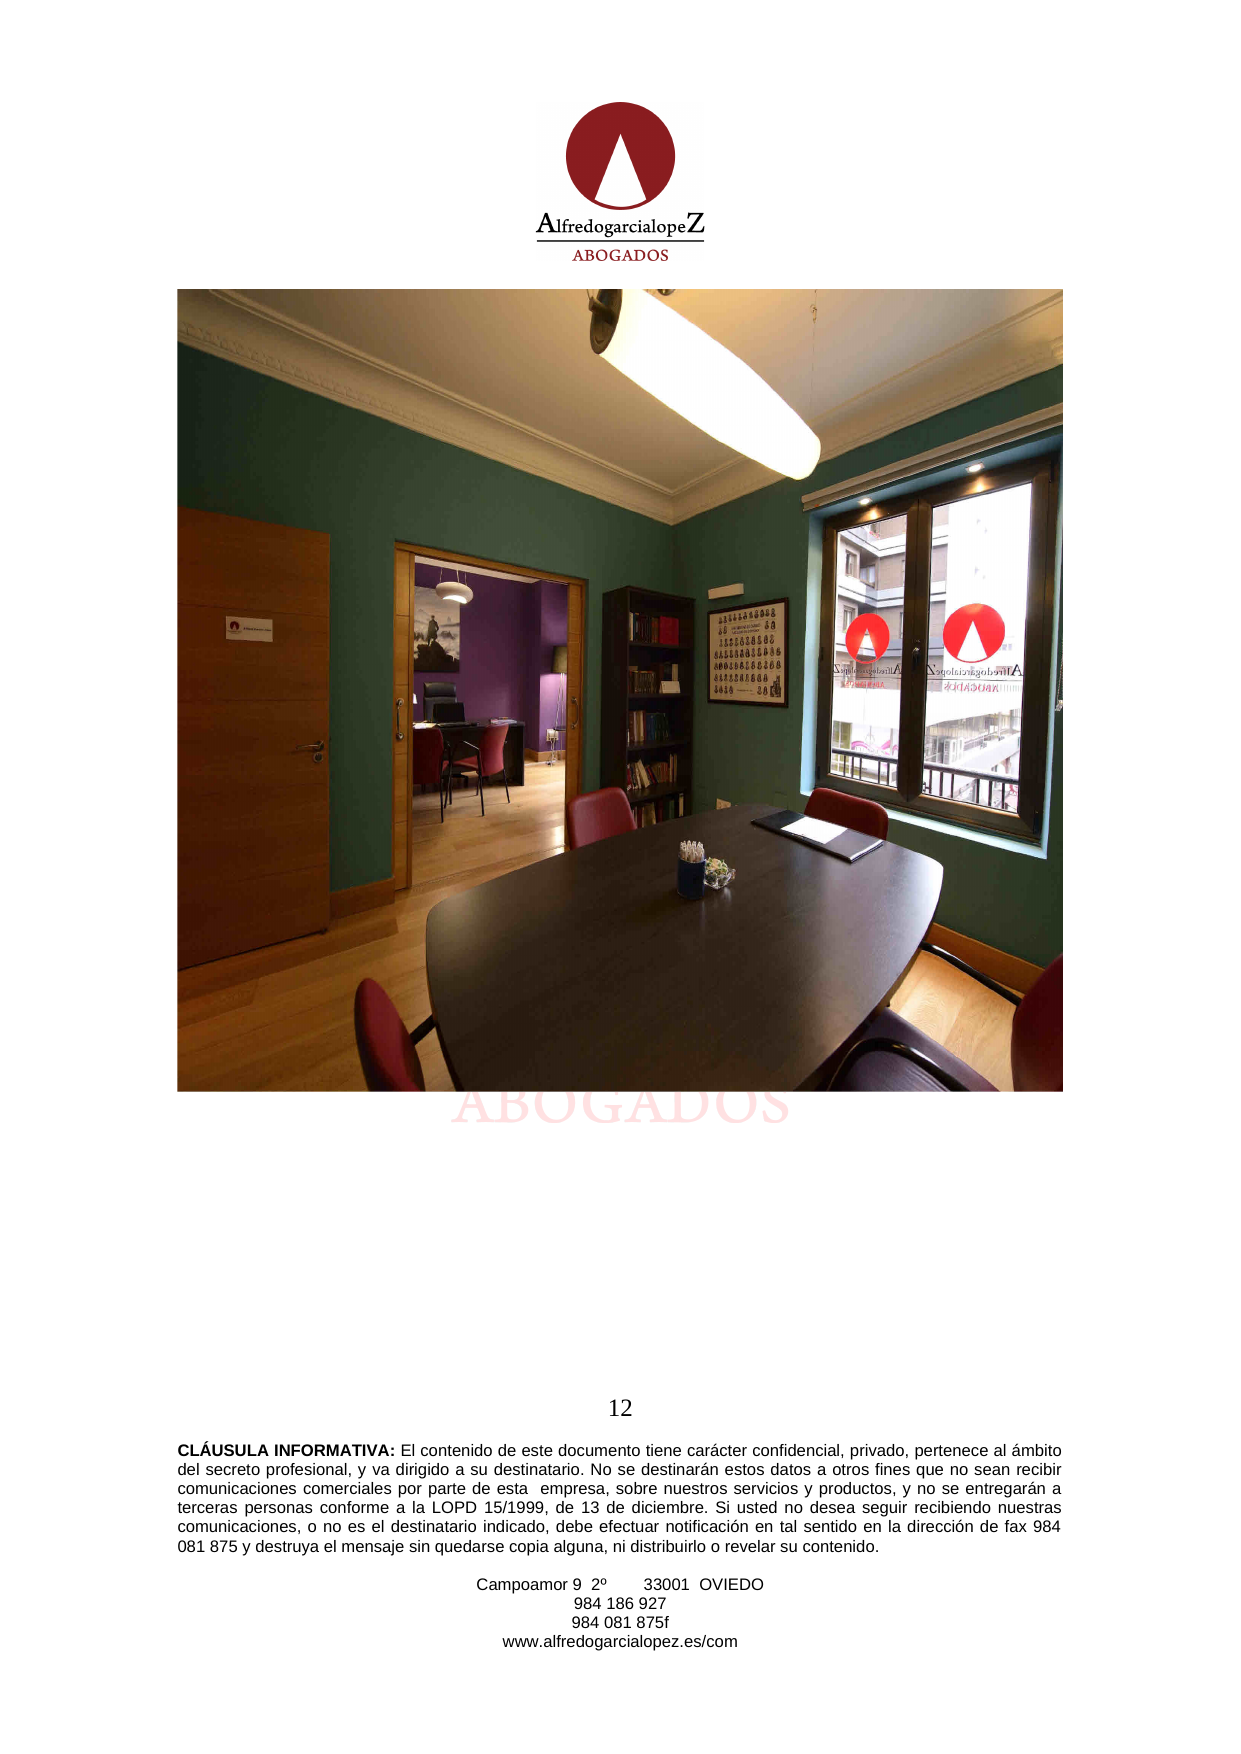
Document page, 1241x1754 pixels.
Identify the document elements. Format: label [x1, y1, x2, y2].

picture [177, 289, 1063, 1092]
picture [535, 102, 705, 261]
